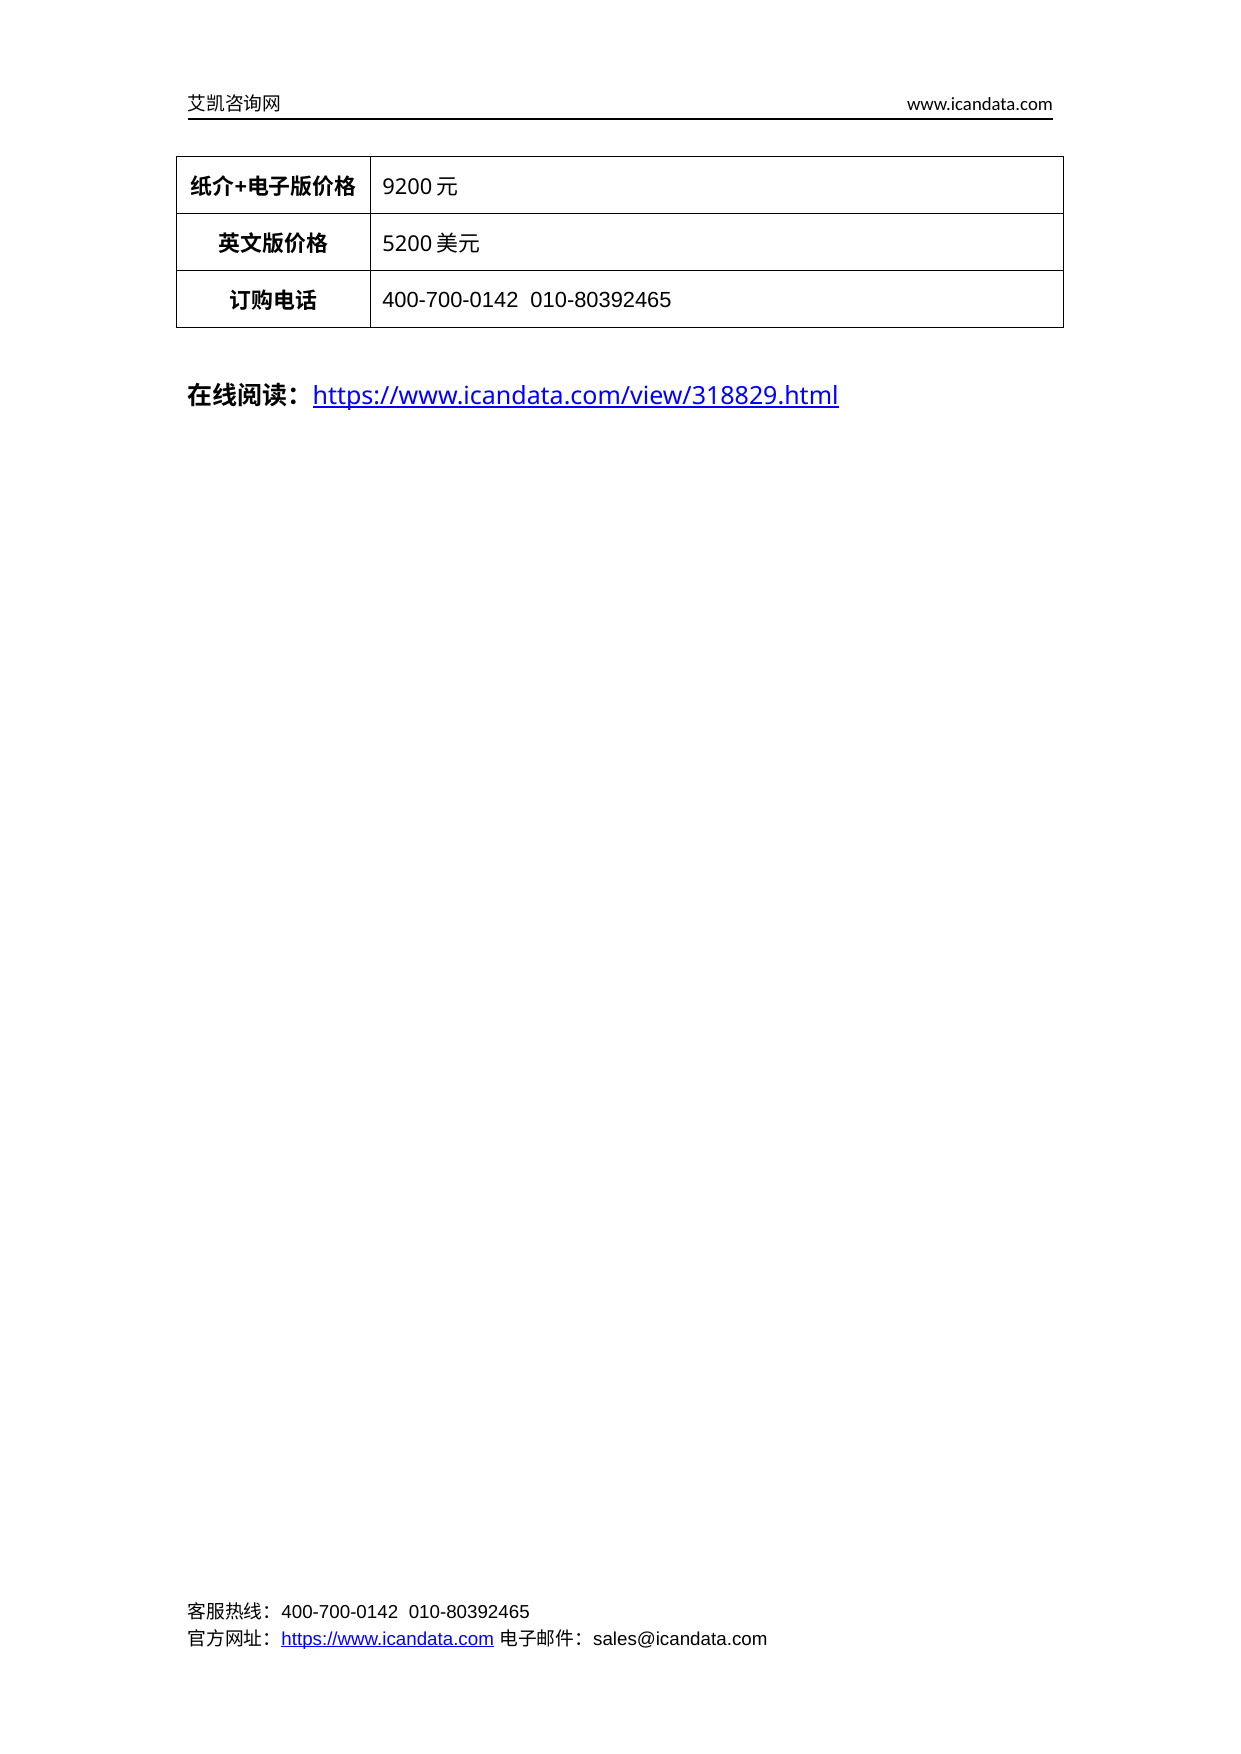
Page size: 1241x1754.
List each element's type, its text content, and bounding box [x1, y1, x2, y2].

text 在线阅读：https://www.icandata.com/view/318829.html [187, 361, 1053, 426]
table_cell 5200美元 [371, 214, 1063, 270]
table_cell 订购电话 [177, 271, 370, 327]
table_cell 纸介+电子版价格 [177, 157, 370, 213]
table_cell 400-700-0142 010-80392465 [371, 271, 1063, 327]
table_cell 9200元 [371, 157, 1063, 213]
table_cell 英文版价格 [177, 214, 370, 270]
